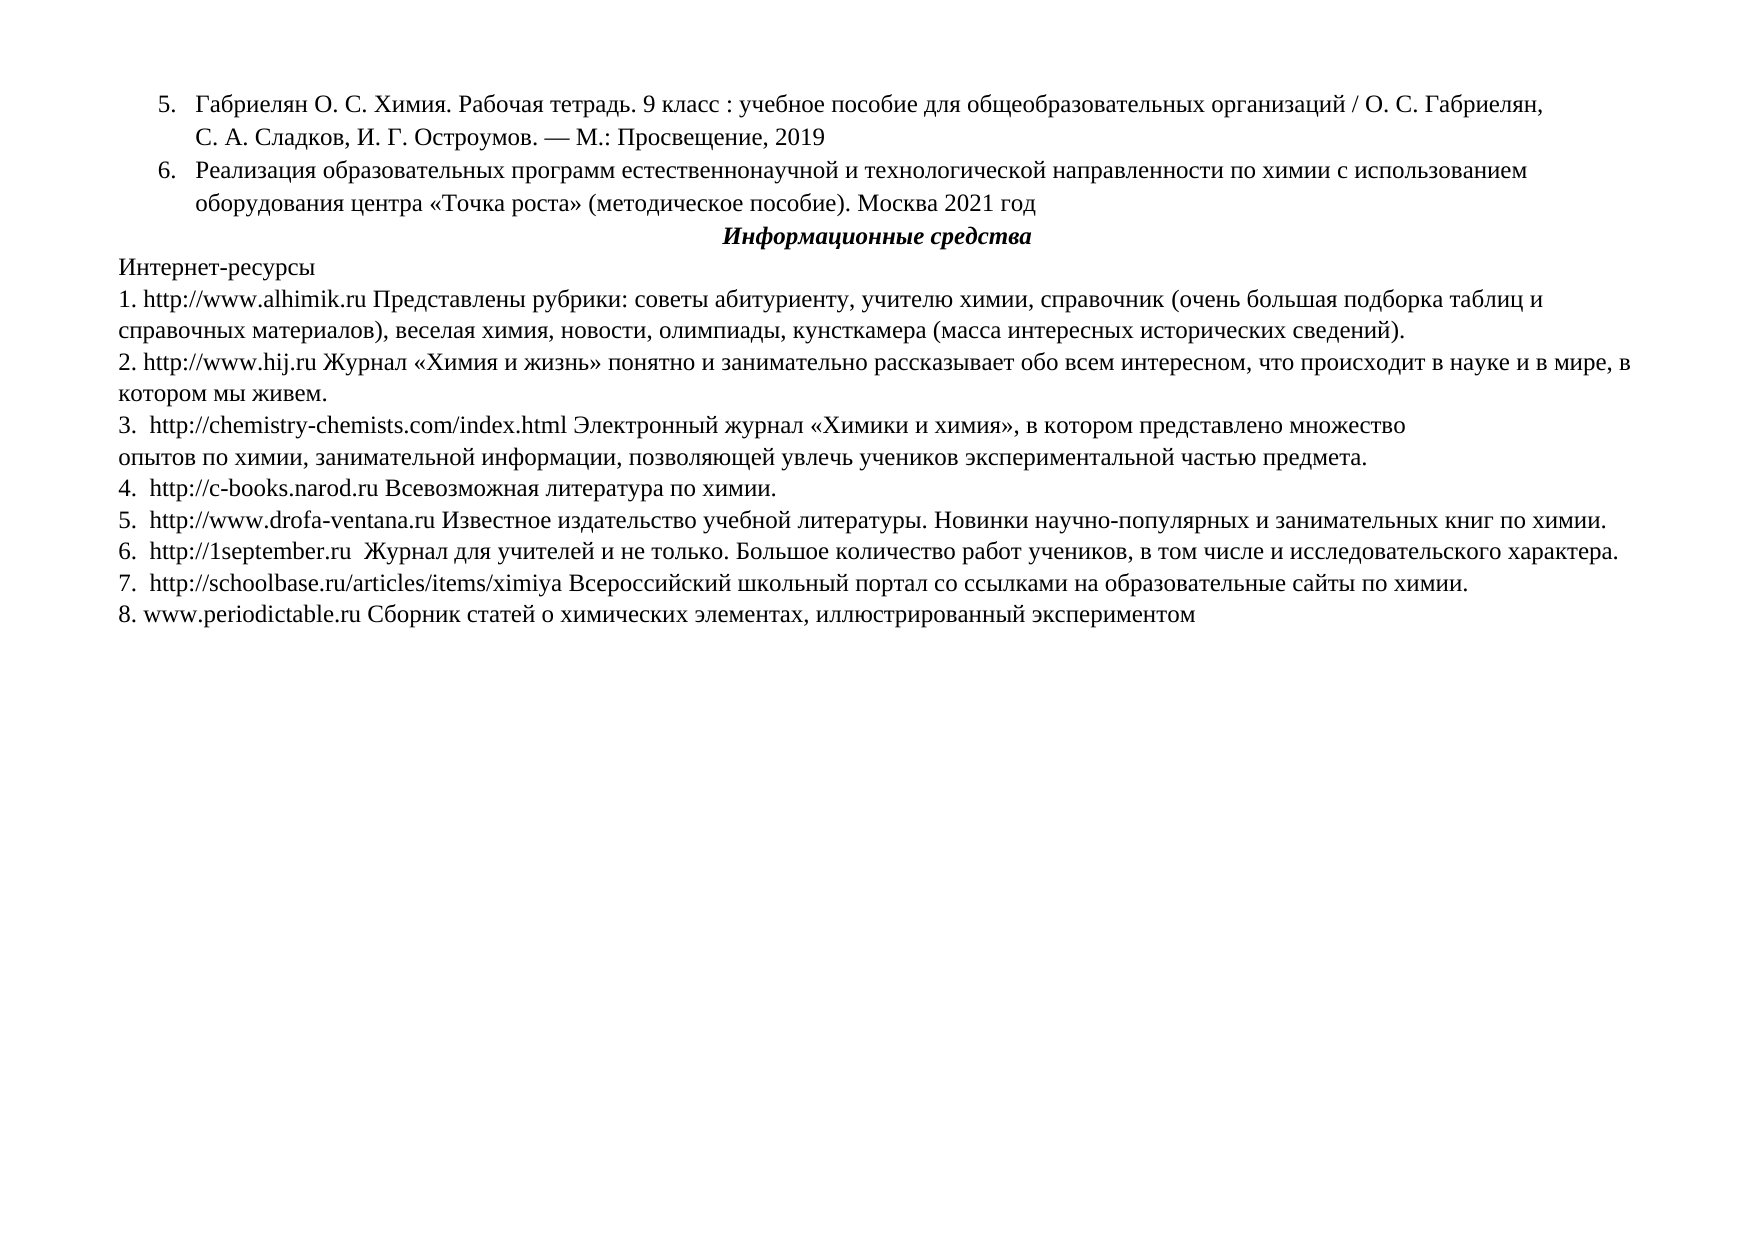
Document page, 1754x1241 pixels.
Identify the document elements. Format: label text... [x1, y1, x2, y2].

text 7. http://schoolbase.ru/articles/items/ximiya Всероссийский школьный портал со ссылками на образовательные сайты по химии. [118, 568, 1636, 597]
text 3. http://chemistry-chemists.com/index.html Электронный журнал «Химики и химия», в котором представлено множество [118, 410, 1636, 439]
list Реализация образовательных программ естественнонаучной и технологической направленности по химии с использованием оборудования центра «Точка роста» (методическое пособие). Москва 2021 год [158, 155, 1552, 216]
text 4. http://c-books.narod.ru Всевозможная литература по химии. [118, 473, 1636, 502]
text 5. http://www.drofa-ventana.ru Известное издательство учебной литературы. Новинки научно-популярных и занимательных книг по химии. [118, 505, 1636, 533]
list Габриелян O. C. Химия. Рабочая тетрадь. 9 класс : учебное пособие для общеобразовательных организаций / О. С. Габриелян, С. А. Сладков, И. Г. Остроумов. — М.: Просвещение, 2019 [158, 89, 1552, 150]
text Интернет-ресурсы [118, 252, 1636, 281]
text 8. www.periodictable.ru Сборник статей о химических элементах, иллюстрированный экспериментом [118, 599, 1636, 628]
text Информационные средства [118, 221, 1636, 249]
text опытов по химии, занимательной информации, позволяющей увлечь учеников экспериментальной частью предмета. [118, 442, 1636, 470]
text 2. http://www.hij.ru Журнал «Химия и жизнь» понятно и занимательно рассказывает обо всем интересном, что происходит в науке и в мире, в котором мы живем. [118, 347, 1636, 407]
text 6. http://1september.ru Журнал для учителей и не только. Большое количество работ учеников, в том числе и исследовательского характера. [118, 536, 1636, 565]
text 1. http://www.alhimik.ru Представлены рубрики: советы абитуриенту, учителю химии, справочник (очень большая подборка таблиц и справочных материалов), веселая химия, новости, олимпиады, кунсткамера (масса интересных исторических сведений). [118, 284, 1636, 344]
